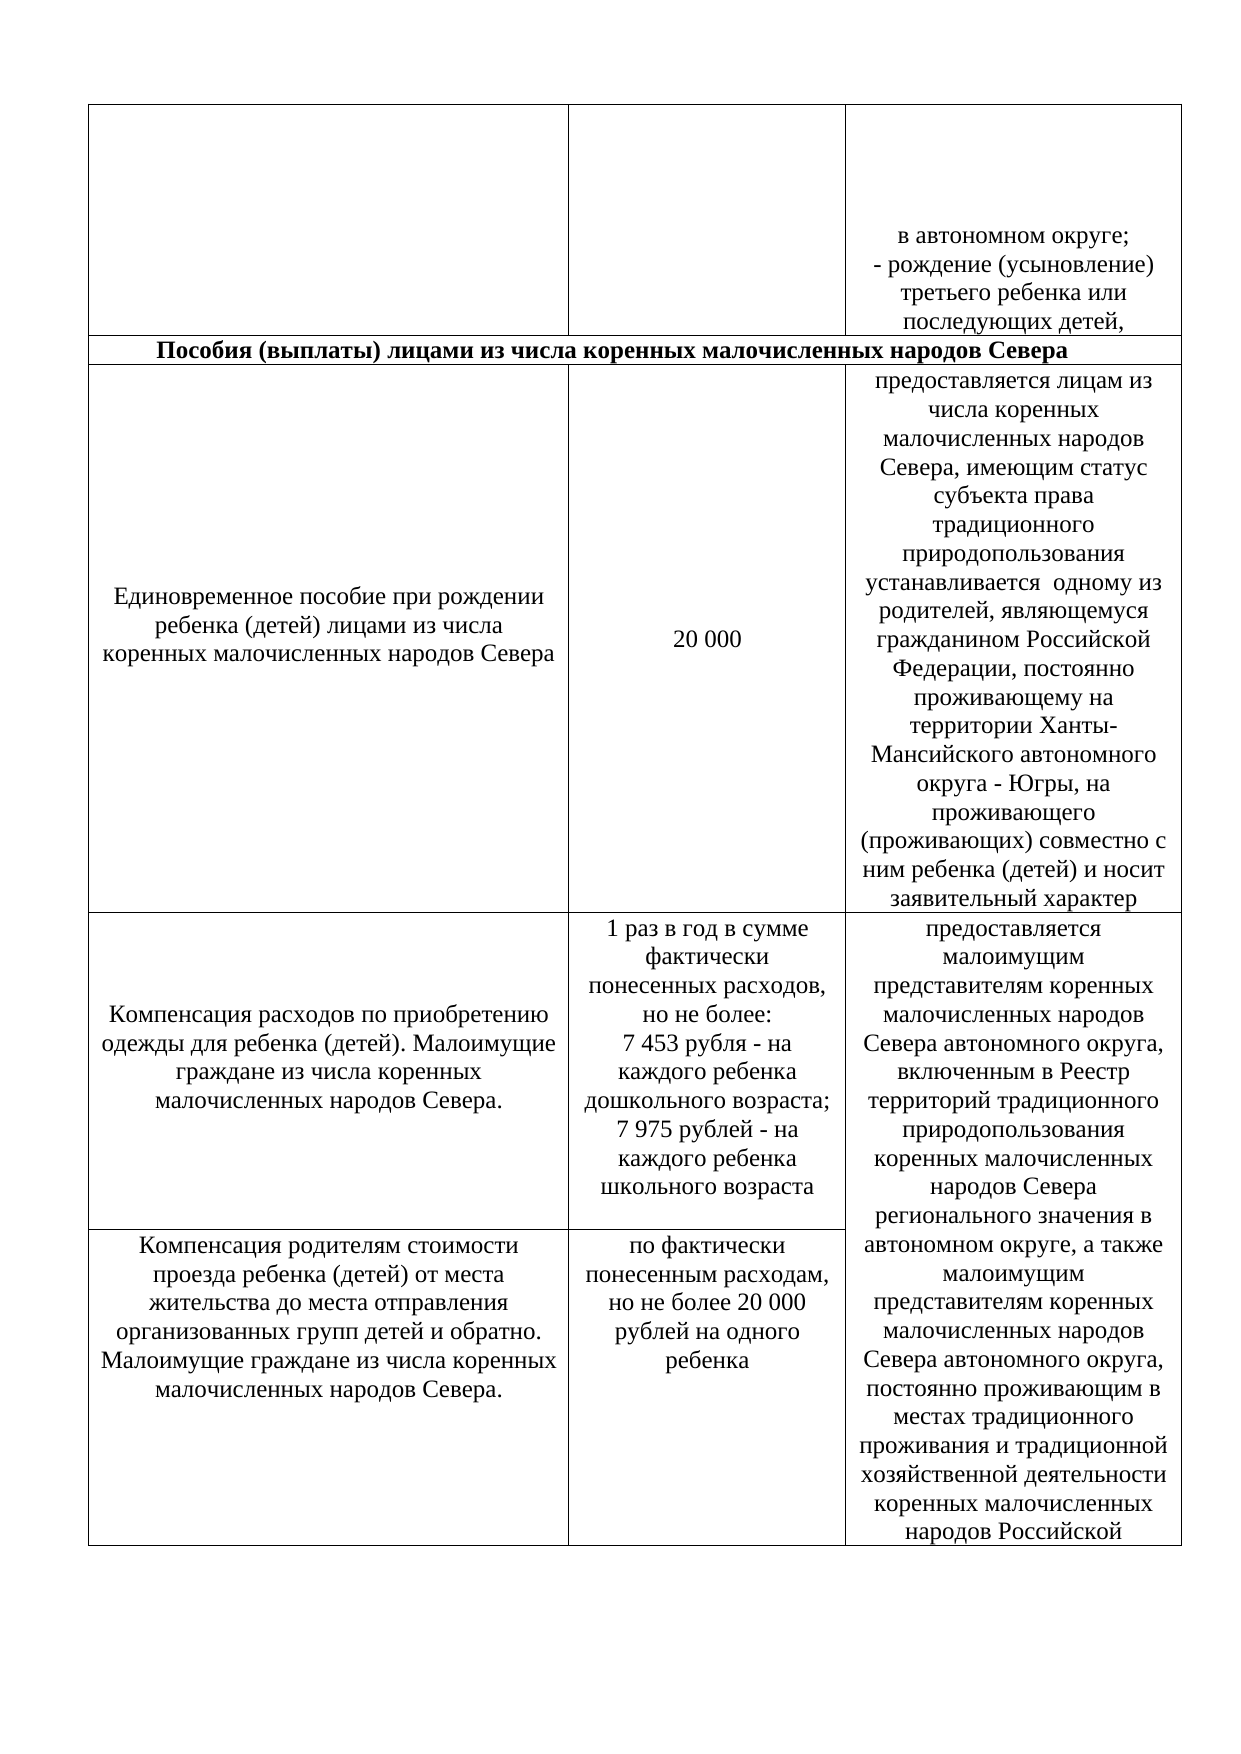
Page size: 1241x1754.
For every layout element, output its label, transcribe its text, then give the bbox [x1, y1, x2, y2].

table_cell Компенсация расходов по приобретению одежды для ребенка (детей). Малоимущие граждане из числа коренных малочисленных народов Севера. [89, 913, 568, 1229]
table_cell предоставляется малоимущим представителям коренных малочисленных народов Севера автономного округа, включенным в Реестр территорий традиционного природопользования коренных малочисленных народов Севера регионального значения в автономном округе, а также малоимущим представителям коренных малочисленных народов Севера автономного округа, постоянно проживающим в местах традиционного проживания и традиционной хозяйственной деятельности коренных малочисленных народов Российской Федерации, перечень которых утвержден распоряжением Правительства Российской Федерации от 08.05.2009 № 631-р [846, 913, 1181, 1545]
table_cell Пособия (выплаты) лицами из числа коренных малочисленных народов Севера [89, 336, 1181, 364]
table_cell [569, 105, 845, 334]
table_cell предоставляется лицам из числа коренных малочисленных народов Севера, имеющим статус субъекта права традиционного природопользования устанавливается одному из родителей, являющемуся гражданином Российской Федерации, постоянно проживающему на территории Ханты-Мансийского автономного округа - Югры, на проживающего (проживающих) совместно с ним ребенка (детей) и носит заявительный характер [846, 365, 1181, 912]
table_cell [89, 1230, 568, 1545]
table_cell 1 раз в год в сумме фактически понесенных расходов, но не более: 7 453 рубля - на каждого ребенка дошкольного возраста; 7 975 рублей - на каждого ребенка школьного возраста [569, 913, 845, 1229]
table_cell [569, 1230, 845, 1545]
table_cell [89, 105, 568, 334]
table_cell Единовременное пособие при рождении ребенка (детей) лицами из числа коренных малочисленных народов Севера [89, 365, 568, 912]
table_cell 20 000 [569, 365, 845, 912]
